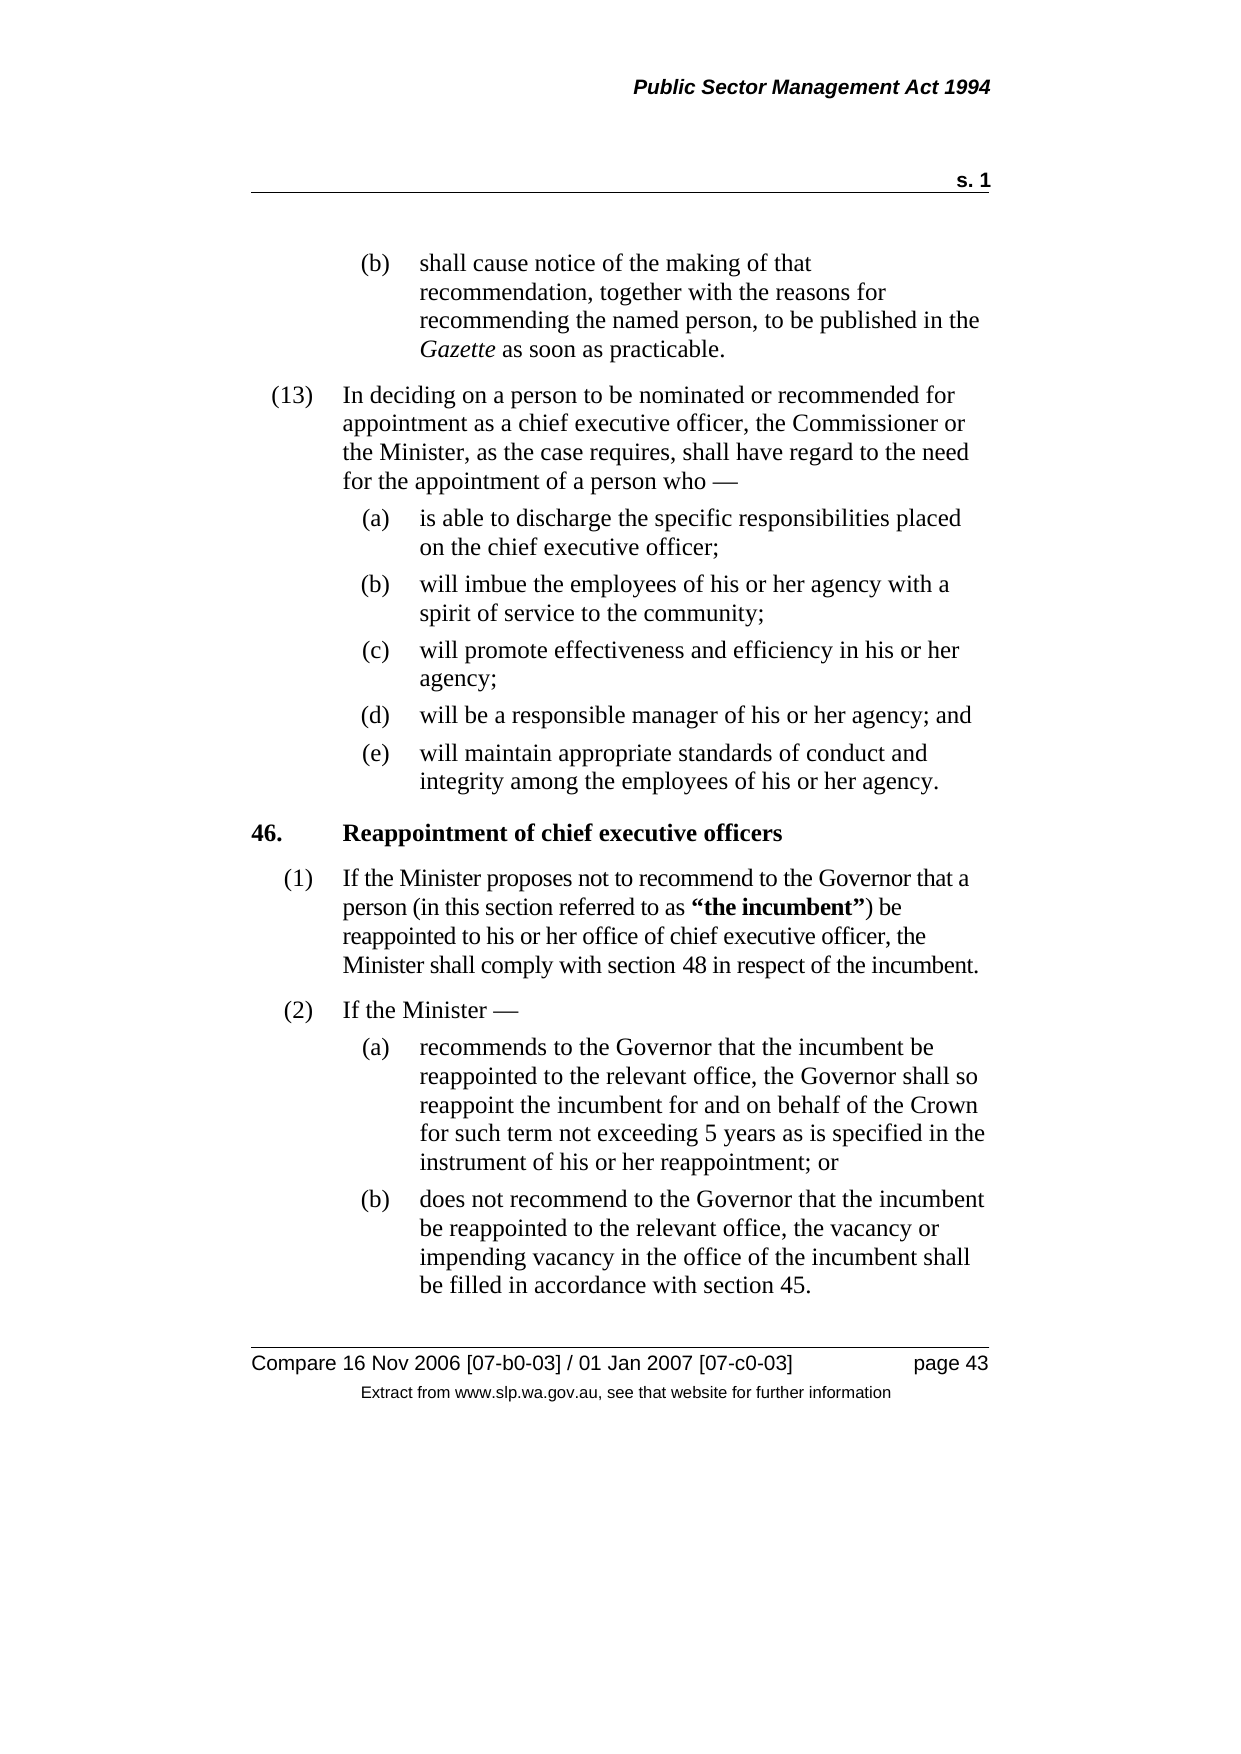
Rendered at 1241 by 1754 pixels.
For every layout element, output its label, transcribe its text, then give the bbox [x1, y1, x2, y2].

text (b) does not recommend to the Governor that the incumbent be reappointed to the relevant office, the vacancy or impending vacancy in the office of the incumbent shall be filled in accordance with section 45. [251, 1184, 989, 1299]
subtitle 46. Reappointment of chief executive officers [251, 818, 989, 847]
text (b) shall cause notice of the making of that recommendation, together with the reasons for recommending the named person, to be published in the Gazette as soon as practicable. [251, 248, 989, 363]
text (a) is able to discharge the specific responsibilities placed on the chief executive officer; [251, 503, 989, 561]
text (d) will be a responsible manager of his or her agency; and [251, 701, 989, 729]
text (1) If the Minister proposes not to recommend to the Governor that a person (in this section referred to as “the incumbent”) be reappointed to his or her office of chief executive officer, the Minister shall comply with section 48 in respect of the incumbent. [251, 863, 989, 978]
text (b) will imbue the employees of his or her agency with a spirit of service to the community; [251, 569, 989, 626]
text (13) In deciding on a person to be nominated or recommended for appointment as a chief executive officer, the Commissioner or the Minister, as the case requires, shall have regard to the need for the appointment of a person who — [251, 380, 989, 495]
text (e) will maintain appropriate standards of conduct and integrity among the employees of his or her agency. [251, 738, 989, 795]
text (a) recommends to the Governor that the incumbent be reappointed to the relevant office, the Governor shall so reappoint the incumbent for and on behalf of the Crown for such term not exceeding 5 years as is specified in the instrument of his or her reappointment; or [251, 1032, 989, 1176]
text (c) will promote effectiveness and efficiency in his or her agency; [251, 635, 989, 692]
text (2) If the Minister — [251, 995, 989, 1024]
